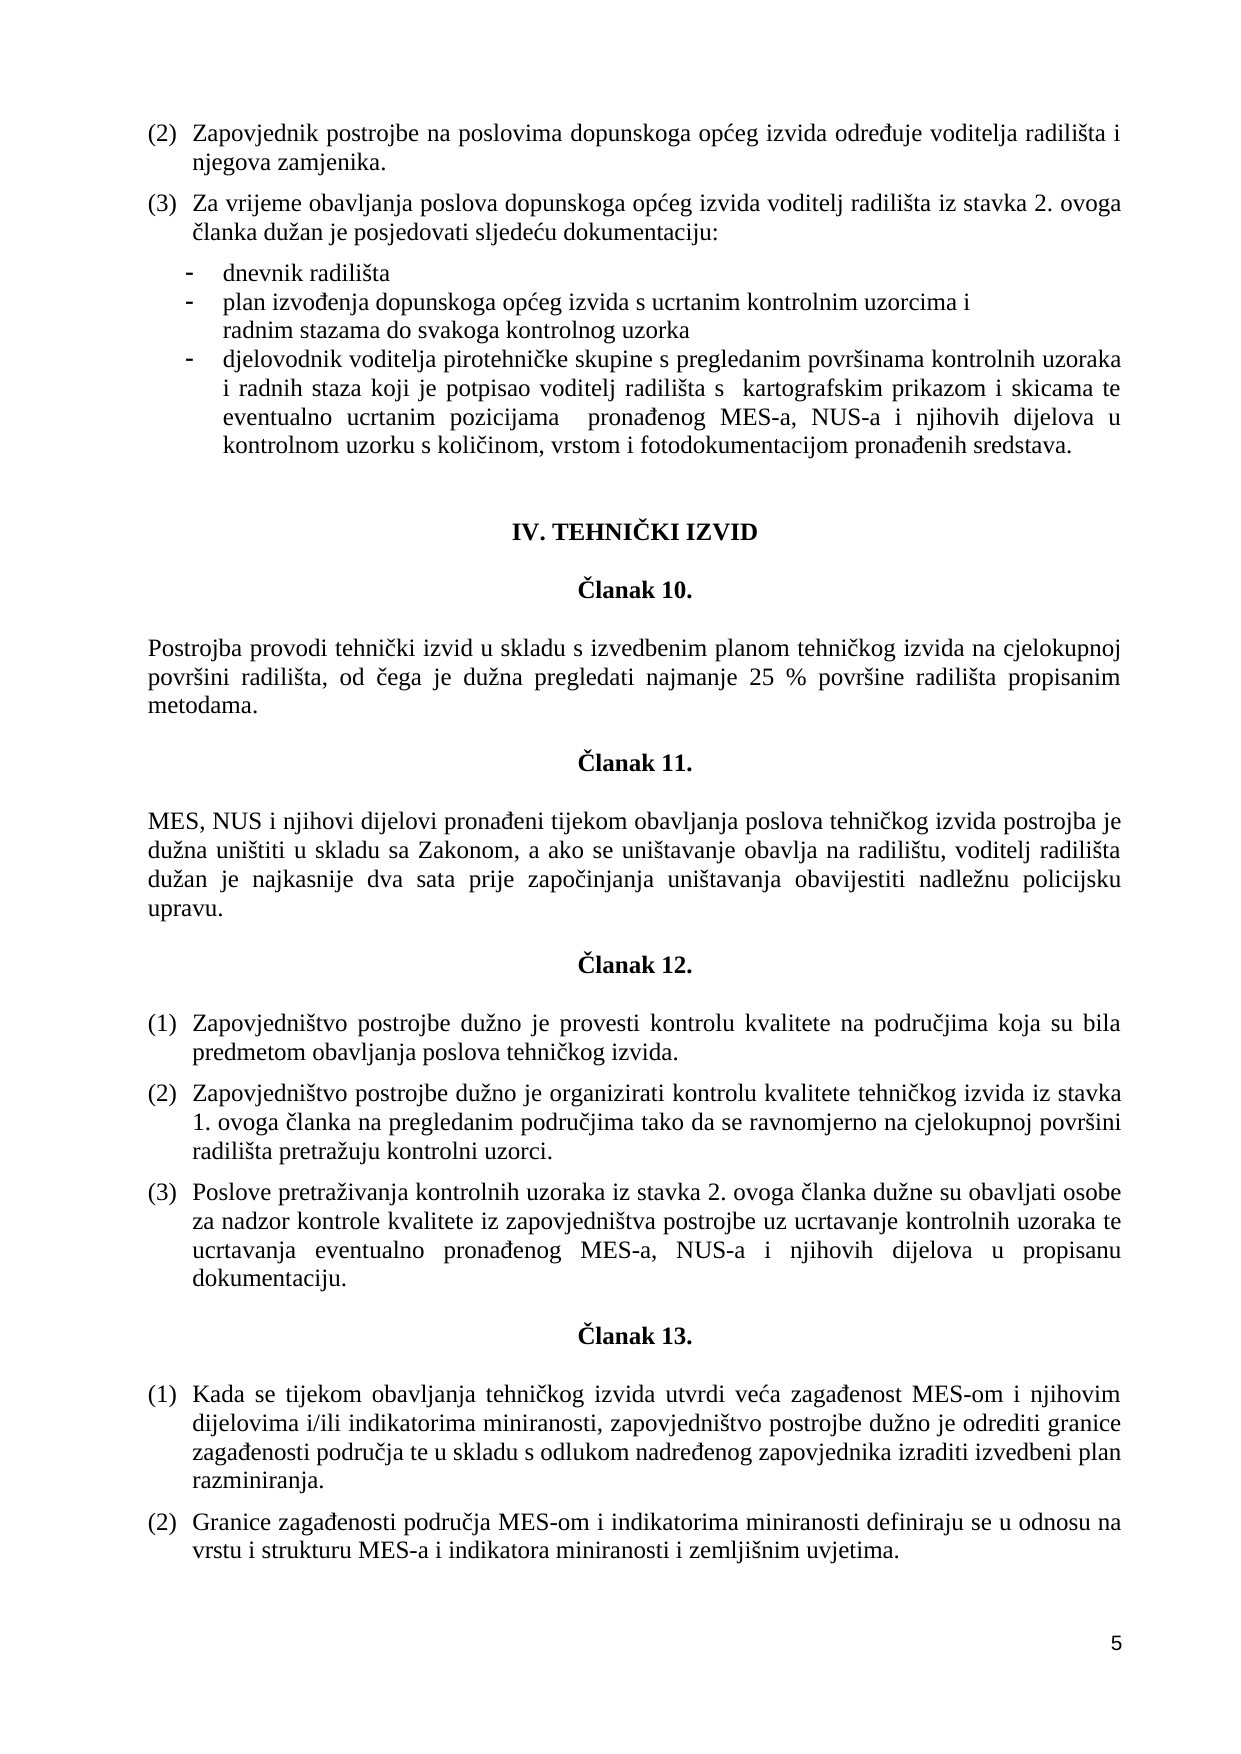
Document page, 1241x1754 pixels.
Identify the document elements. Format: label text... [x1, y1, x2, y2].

list Za vrijeme obavljanja poslova dopunskoga općeg izvida voditelj radilišta iz stavka 2. ovoga članka dužan je posjedovati sljedeću dokumentaciju: [148, 188, 1122, 246]
text Postrojba provodi tehnički izvid u skladu s izvedbenim planom tehničkog izvida na cjelokupnoj površini radilišta, od čega je dužna pregledati najmanje 25 % površine radilišta propisanim metodama. [148, 633, 1122, 719]
text IV. TEHNIČKI IZVID [148, 517, 1122, 546]
list dnevnik radilišta [185, 258, 1122, 287]
text Članak 11. [148, 748, 1122, 777]
list Zapovjedništvo postrojbe dužno je organizirati kontrolu kvalitete tehničkog izvida iz stavka 1. ovoga članka na pregledanim područjima tako da se ravnomjerno na cjelokupnoj površini radilišta pretražuju kontrolni uzorci. [148, 1078, 1122, 1165]
list plan izvođenja dopunskoga općeg izvida s ucrtanim kontrolnim uzorcima i radnim stazama do svakoga kontrolnog uzorka [185, 287, 1122, 344]
text Članak 12. [148, 951, 1122, 979]
text MES, NUS i njihovi dijelovi pronađeni tijekom obavljanja poslova tehničkog izvida postrojba je dužna uništiti u skladu sa Zakonom, a ako se uništavanje obavlja na radilištu, voditelj radilišta dužan je najkasnije dva sata prije započinjanja uništavanja obavijestiti nadležnu policijsku upravu. [148, 806, 1122, 921]
list Kada se tijekom obavljanja tehničkog izvida utvrdi veća zagađenost MES-om i njihovim dijelovima i/ili indikatorima miniranosti, zapovjedništvo postrojbe dužno je odrediti granice zagađenosti područja te u skladu s odlukom nadređenog zapovjednika izraditi izvedbeni plan razminiranja. [148, 1379, 1122, 1494]
list Poslove pretraživanja kontrolnih uzoraka iz stavka 2. ovoga članka dužne su obavljati osobe za nadzor kontrole kvalitete iz zapovjedništva postrojbe uz ucrtavanje kontrolnih uzoraka te ucrtavanja eventualno pronađenog MES-a, NUS-a i njihovih dijelova u propisanu dokumentaciju. [148, 1177, 1122, 1292]
list Zapovjedništvo postrojbe dužno je provesti kontrolu kvalitete na područjima koja su bila predmetom obavljanja poslova tehničkog izvida. [148, 1008, 1122, 1066]
text Članak 10. [148, 575, 1122, 604]
list Granice zagađenosti područja MES-om i indikatorima miniranosti definiraju se u odnosu na vrstu i strukturu MES-a i indikatora miniranosti i zemljišnim uvjetima. [148, 1507, 1122, 1564]
list Zapovjednik postrojbe na poslovima dopunskoga općeg izvida određuje voditelja radilišta i njegova zamjenika. [148, 118, 1122, 176]
list djelovodnik voditelja pirotehničke skupine s pregledanim površinama kontrolnih uzoraka i radnih staza koji je potpisao voditelj radilišta s kartografskim prikazom i skicama te eventualno ucrtanim pozicijama pronađenog MES-a, NUS-a i njihovih dijelova u kontrolnom uzorku s količinom, vrstom i fotodokumentacijom pronađenih sredstava. [185, 344, 1122, 459]
text Članak 13. [148, 1321, 1122, 1350]
